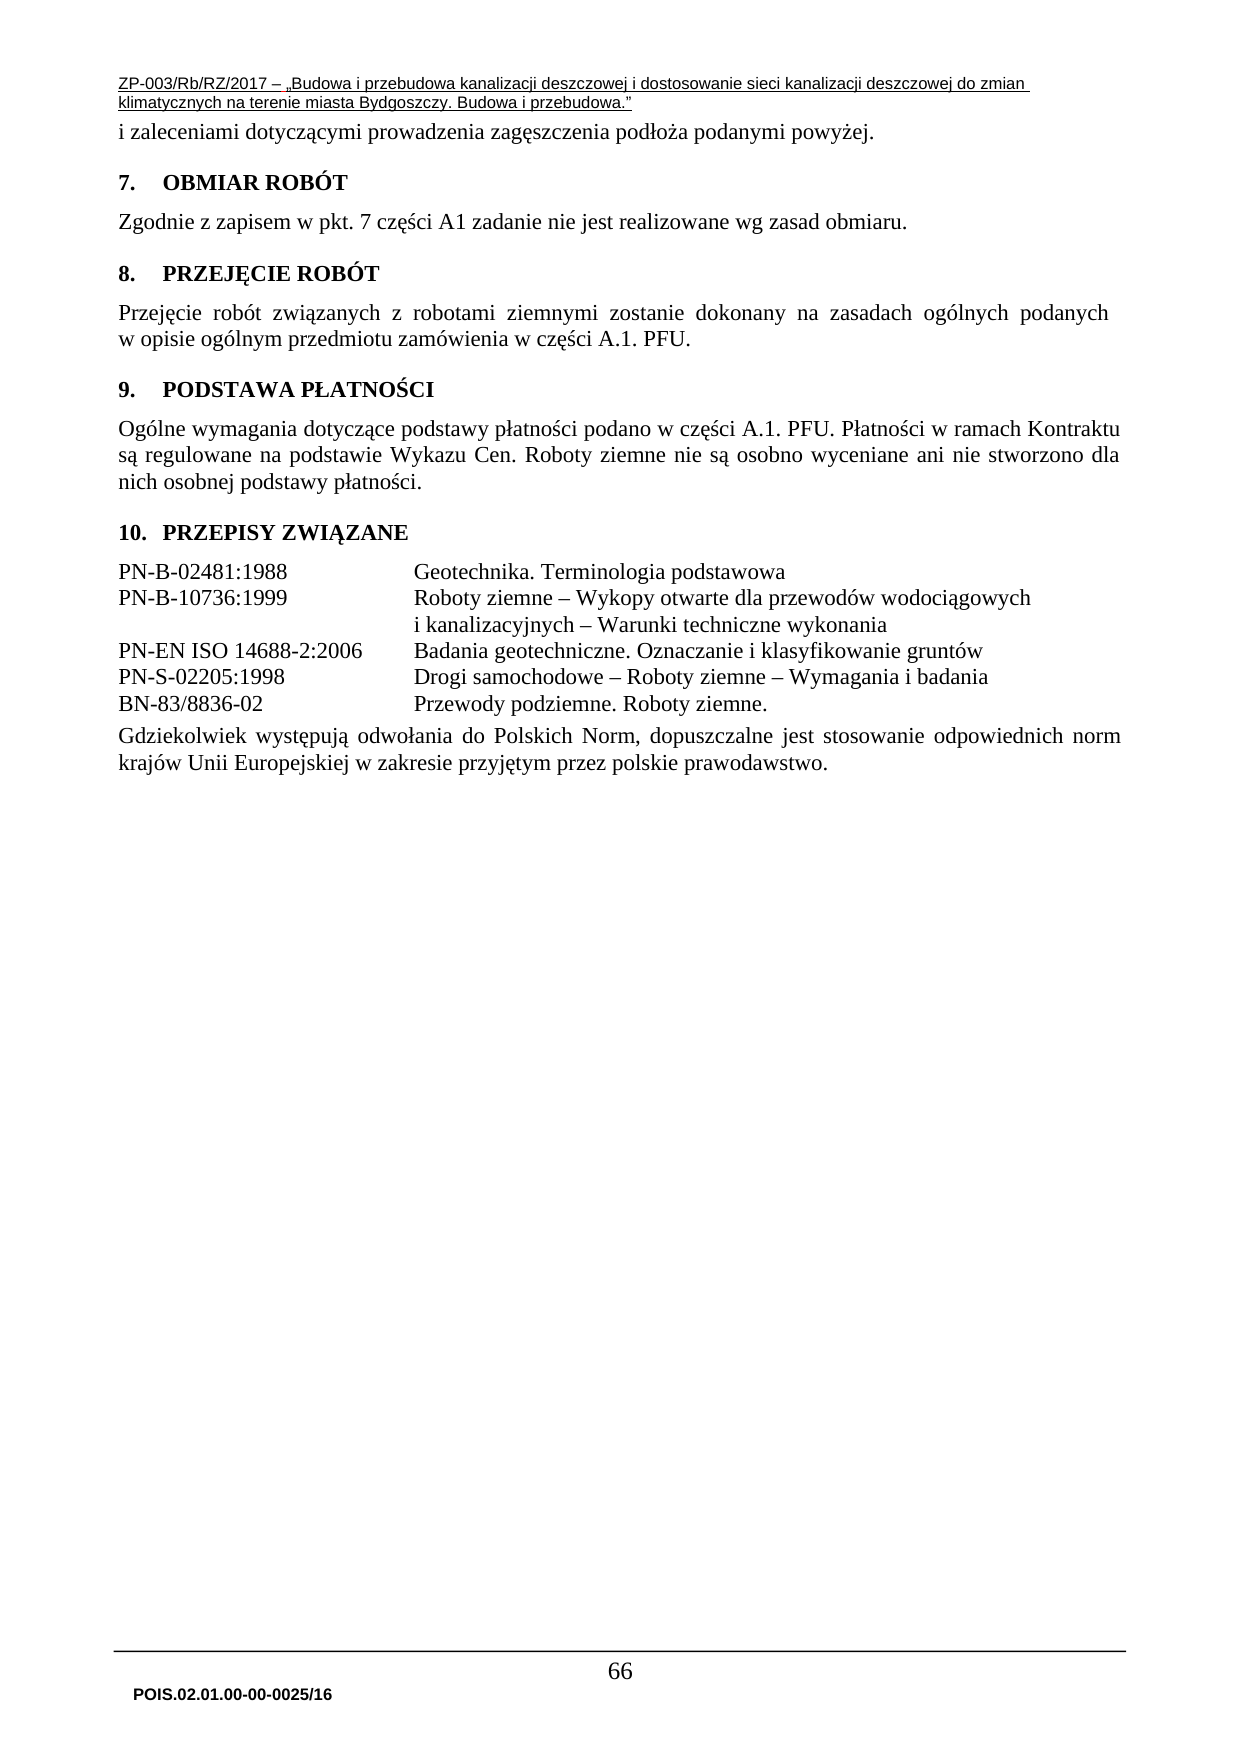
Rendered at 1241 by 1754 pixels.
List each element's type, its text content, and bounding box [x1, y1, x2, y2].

text PN-B-02481:1988 Geotechnika. Terminologia podstawowa [118, 558, 1122, 584]
text 7. OBMIAR ROBÓT [118, 169, 1122, 196]
text 8. PRZEJĘCIE ROBÓT [118, 260, 1122, 286]
text BN-83/8836-02 Przewody podziemne. Roboty ziemne. [118, 690, 1122, 716]
text Zgodnie z zapisem w pkt. 7 części A1 zadanie nie jest realizowane wg zasad obmiaru. [118, 208, 1122, 235]
text Przejęcie robót związanych z robotami ziemnymi zostanie dokonany na zasadach ogólnych podanych w opisie ogólnym przedmiotu zamówienia w części A.1. PFU. [118, 298, 1122, 351]
text PN-EN ISO 14688-2:2006 Badania geotechniczne. Oznaczanie i klasyfikowanie gruntów [118, 637, 1122, 663]
text Gdziekolwiek występują odwołania do Polskich Norm, dopuszczalne jest stosowanie odpowiednich norm krajów Unii Europejskiej w zakresie przyjętym przez polskie prawodawstwo. [118, 722, 1122, 775]
text 10. PRZEPISY ZWIĄZANE [118, 519, 1122, 546]
text PN-B-10736:1999 Roboty ziemne – Wykopy otwarte dla przewodów wodociągowych i kanalizacyjnych – Warunki techniczne wykonania [118, 584, 1122, 637]
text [118, 118, 1122, 144]
text Ogólne wymagania dotyczące podstawy płatności podano w części A.1. PFU. Płatności w ramach Kontraktu są regulowane na podstawie Wykazu Cen. Roboty ziemne nie są osobno wyceniane ani nie stworzono dla nich osobnej podstawy płatności. [118, 415, 1122, 494]
text PN-S-02205:1998 Drogi samochodowe – Roboty ziemne – Wymagania i badania [118, 663, 1122, 690]
text 9. PODSTAWA PŁATNOŚCI [118, 376, 1122, 403]
